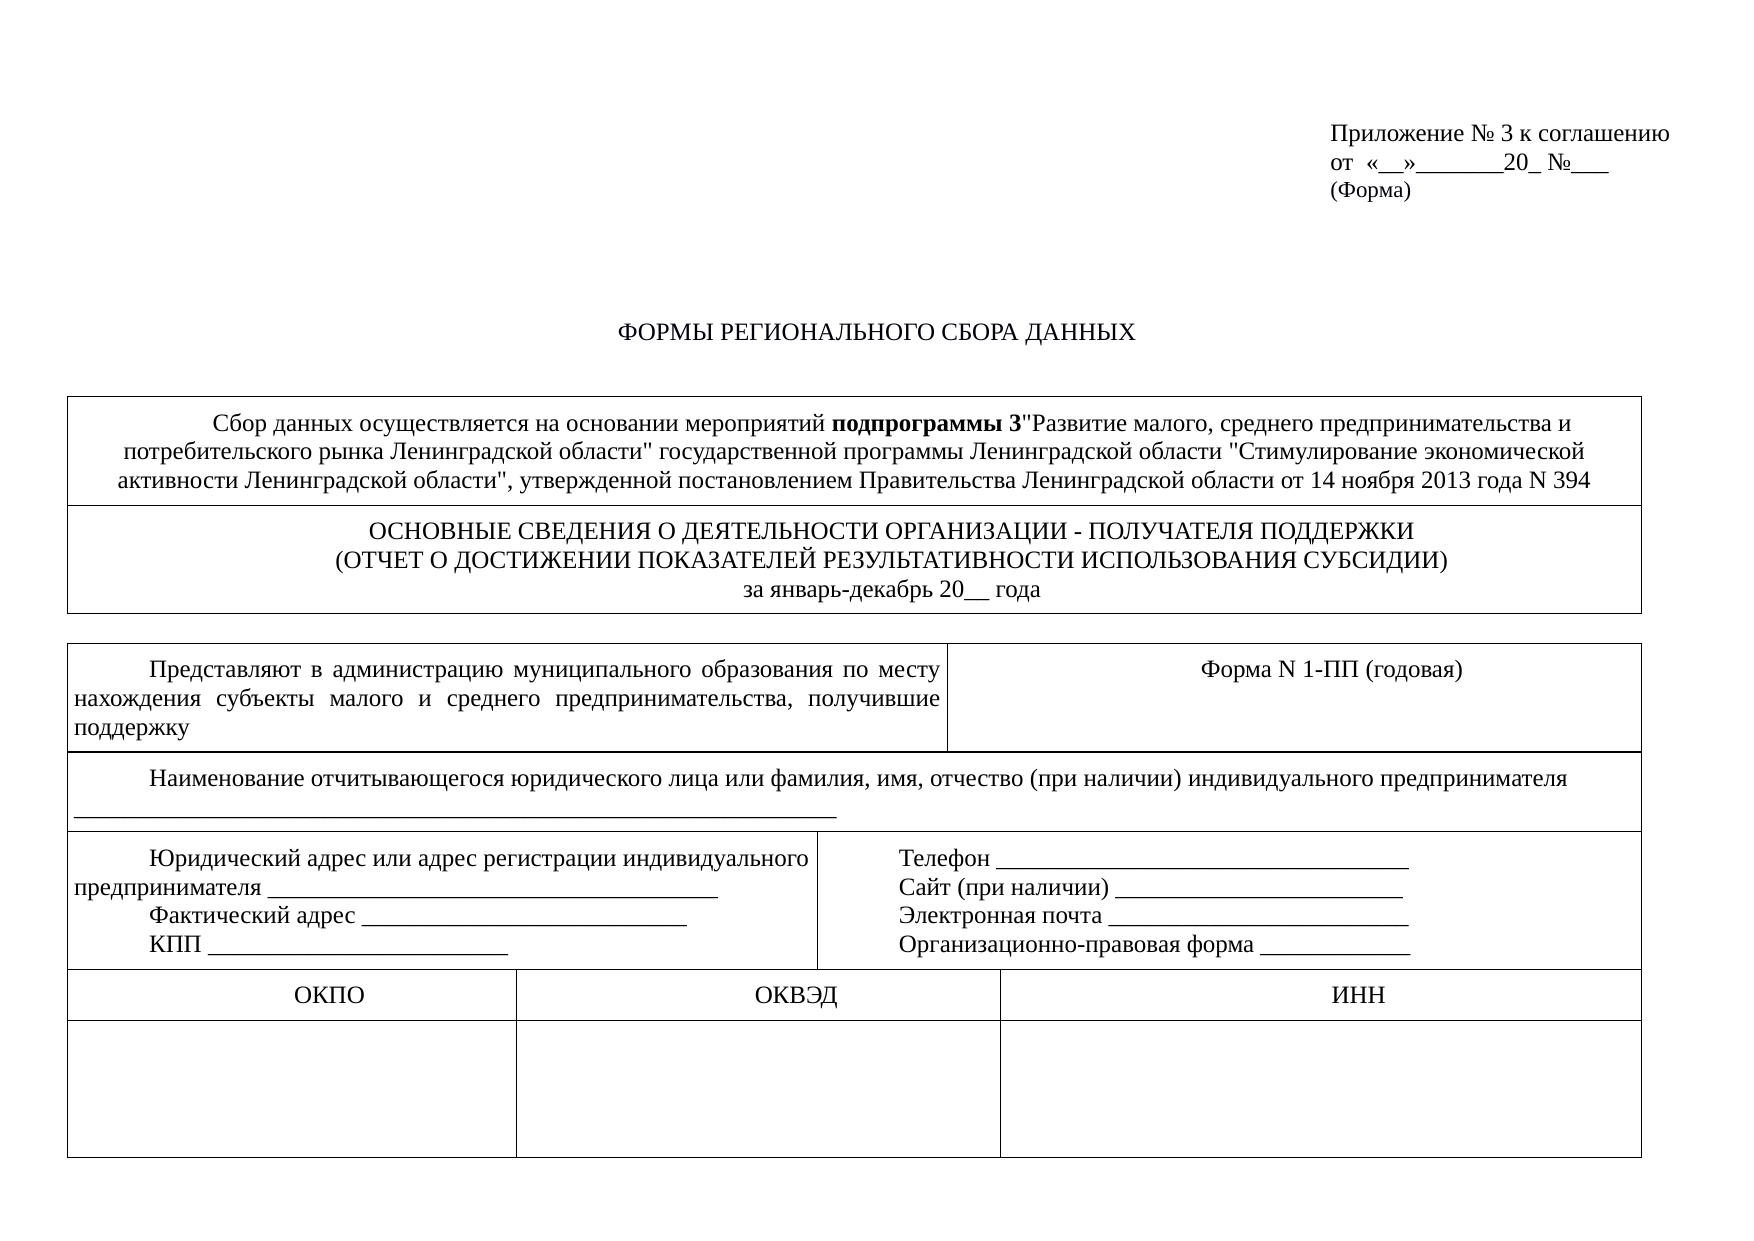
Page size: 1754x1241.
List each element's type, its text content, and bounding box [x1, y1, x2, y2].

table_cell ИНН [1001, 970, 1641, 1019]
table_cell ОКВЭД [517, 970, 1000, 1019]
text (Форма) [75, 176, 1679, 202]
table_header Сбор данных осуществляется на основании мероприятий подпрограммы 3"Развитие малого, среднего предпринимательства и потребительского рынка Ленинградской области" государственной программы Ленинградской области "Стимулирование экономической активности Ленинградской области", утвержденной постановлением Правительства Ленинградской области от 14 ноября 2013 года N 394 [68, 397, 1641, 504]
table_cell ОКПО [68, 970, 516, 1019]
table_header Представляют в администрацию муниципального образования по месту нахождения субъекты малого и среднего предпринимательства, получившие поддержку [68, 644, 947, 751]
table_cell Наименование отчитывающегося юридического лица или фамилия, имя, отчество (при наличии) индивидуального предпринимателя _____________________________________________________________ [68, 753, 1641, 831]
table_cell ОСНОВНЫЕ СВЕДЕНИЯ О ДЕЯТЕЛЬНОСТИ ОРГАНИЗАЦИИ - ПОЛУЧАТЕЛЯ ПОДДЕРЖКИ (ОТЧЕТ О ДОСТИЖЕНИИ ПОКАЗАТЕЛЕЙ РЕЗУЛЬТАТИВНОСТИ ИСПОЛЬЗОВАНИЯ СУБСИДИИ) за январь-декабрь 20__ года [68, 506, 1641, 613]
table_cell [68, 1021, 516, 1157]
title ФОРМЫ РЕГИОНАЛЬНОГО СБОРА ДАННЫХ [75, 317, 1679, 346]
table_cell [517, 1021, 1000, 1157]
table_cell Юридический адрес или адрес регистрации индивидуального предпринимателя ____________________________________ Фактический адрес __________________________ КПП ________________________ [68, 832, 817, 968]
table_cell [1001, 1021, 1641, 1157]
table_cell Телефон _________________________________ Сайт (при наличии) _______________________ Электронная почта ________________________ Организационно-правовая форма ____________ [818, 832, 1641, 968]
text Приложение № 3 к соглашению [75, 118, 1679, 147]
table_header Форма N 1-ПП (годовая) [948, 644, 1641, 751]
text от «__»_______20_ №___ [75, 147, 1664, 176]
